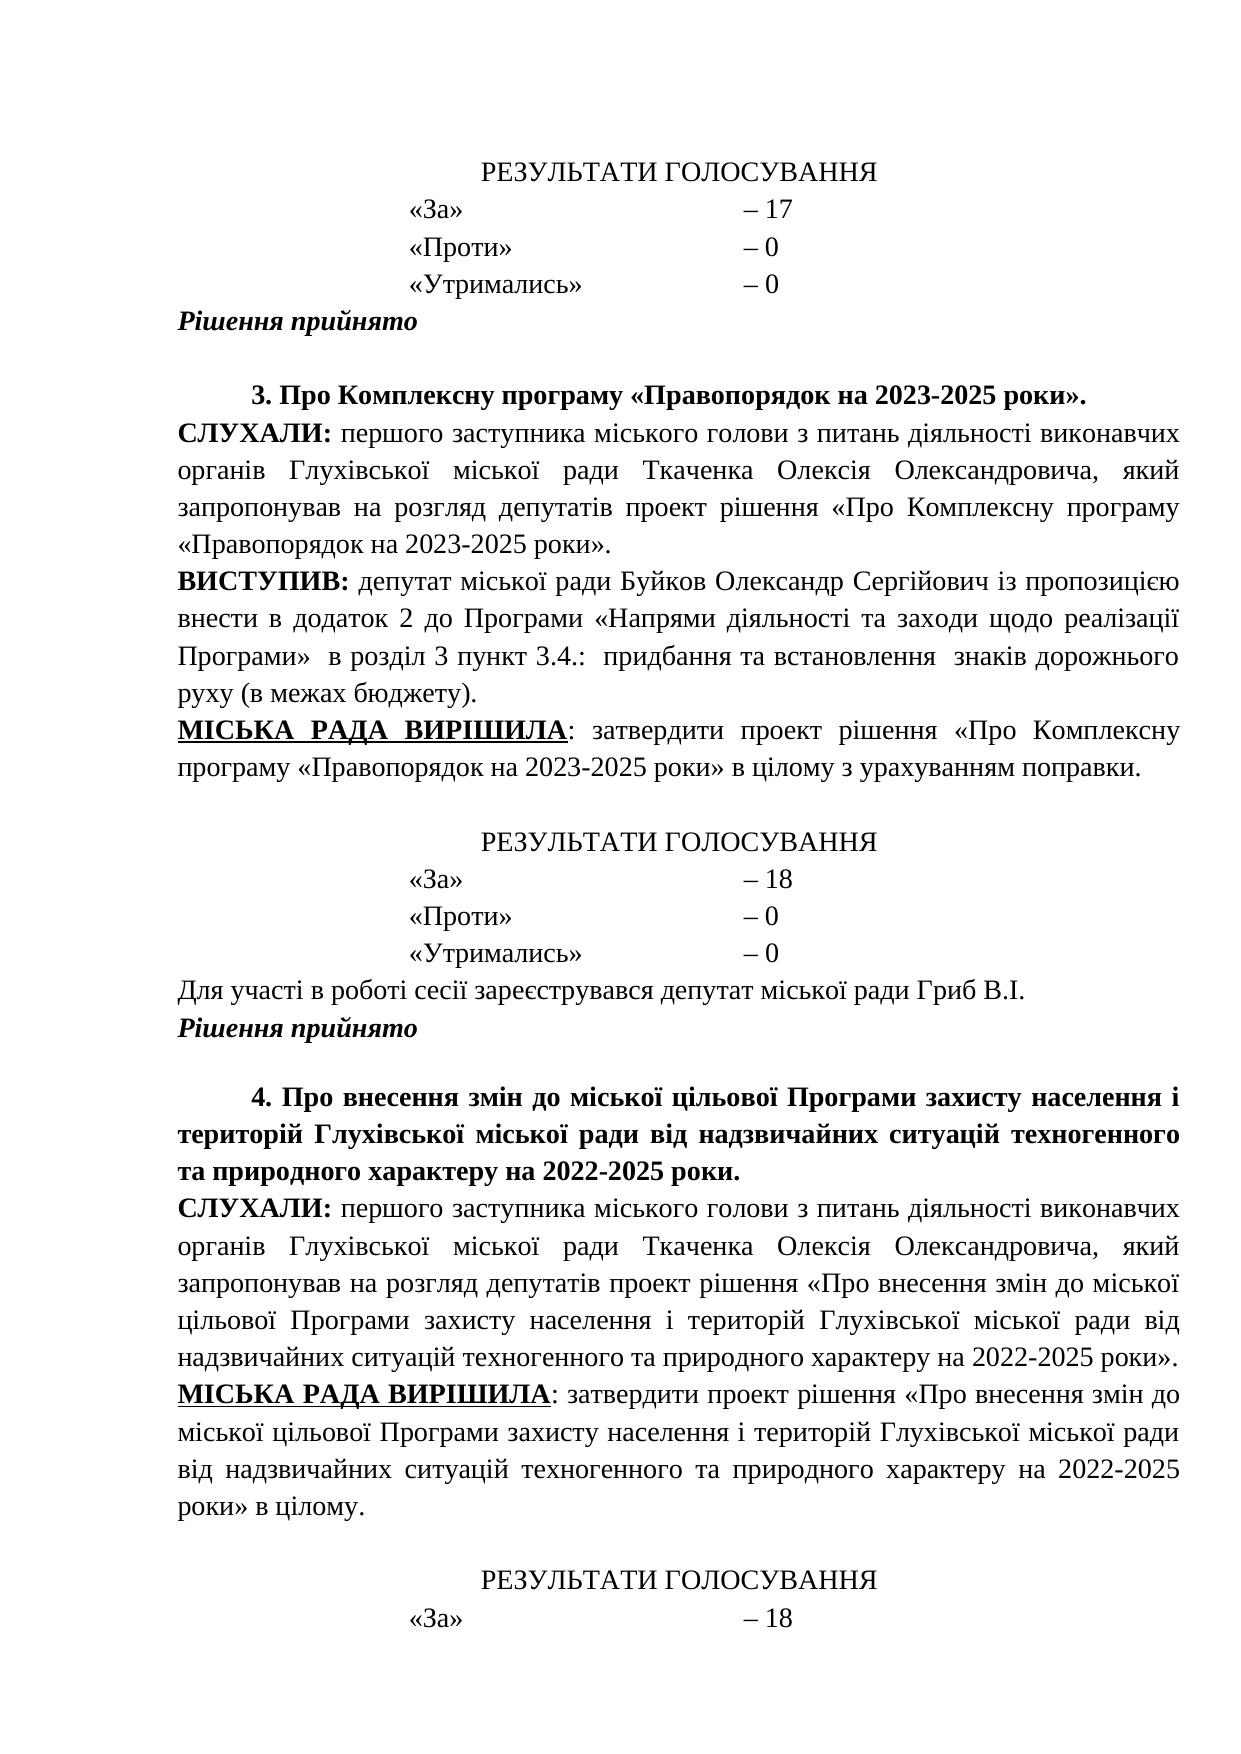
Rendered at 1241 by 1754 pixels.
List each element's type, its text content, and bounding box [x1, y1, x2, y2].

text РЕЗУЛЬТАТИ ГОЛОСУВАННЯ [177, 1563, 1181, 1596]
text РЕЗУЛЬТАТИ ГОЛОСУВАННЯ [177, 825, 1181, 857]
text «За» – 17 [177, 192, 1181, 225]
text Рішення прийнято [177, 1011, 1181, 1043]
text 4. Про внесення змін до міської цільової Програми захисту населення і територій Глухівської міської ради від надзвичайних ситуацій техногенного та природного характеру на 2022-2025 роки. [177, 1080, 1181, 1187]
text СЛУХАЛИ: першого заступника міського голови з питань діяльності виконавчих органів Глухівської міської ради Ткаченка Олексія Олександровича, який запропонував на розгляд депутатів проект рішення «Про внесення змін до міської цільової Програми захисту населення і територій Глухівської міської ради від надзвичайних ситуацій техногенного та природного характеру на 2022-2025 роки». [177, 1192, 1181, 1373]
text ВИСТУПИВ: депутат міської ради Буйков Олександр Сергійович із пропозицією внести в додаток 2 до Програми «Напрями діяльності та заходи щодо реалізації Програми» в розділ 3 пункт 3.4.: придбання та встановлення знаків дорожнього руху (в межах бюджету). [177, 564, 1181, 708]
text СЛУХАЛИ: першого заступника міського голови з питань діяльності виконавчих органів Глухівської міської ради Ткаченка Олексія Олександровича, який запропонував на розгляд депутатів проект рішення «Про Комплексну програму «Правопорядок на 2023-2025 роки». [177, 416, 1181, 559]
text РЕЗУЛЬТАТИ ГОЛОСУВАННЯ [177, 155, 1181, 188]
text МІСЬКА РАДА ВИРІШИЛА: затвердити проект рішення «Про Комплексну програму «Правопорядок на 2023-2025 роки» в цілому з урахуванням поправки. [177, 713, 1181, 783]
text МІСЬКА РАДА ВИРІШИЛА: затвердити проект рішення «Про внесення змін до міської цільової Програми захисту населення і територій Глухівської міської ради від надзвичайних ситуацій техногенного та природного характеру на 2022-2025 роки» в цілому. [177, 1377, 1181, 1521]
text «Утримались» – 0 [177, 267, 1181, 299]
text 3. Про Комплексну програму «Правопорядок на 2023-2025 роки». [177, 378, 1181, 411]
text «За» – 18 [177, 1601, 1181, 1633]
text Для участі в роботі сесії зареєструвався депутат міської ради Гриб В.І. [177, 973, 1181, 1006]
text «Проти» – 0 [177, 899, 1181, 931]
text «За» – 18 [177, 862, 1181, 894]
text Рішення прийнято [177, 304, 1181, 336]
text «Утримались» – 0 [177, 936, 1181, 969]
text «Проти» – 0 [177, 230, 1181, 262]
